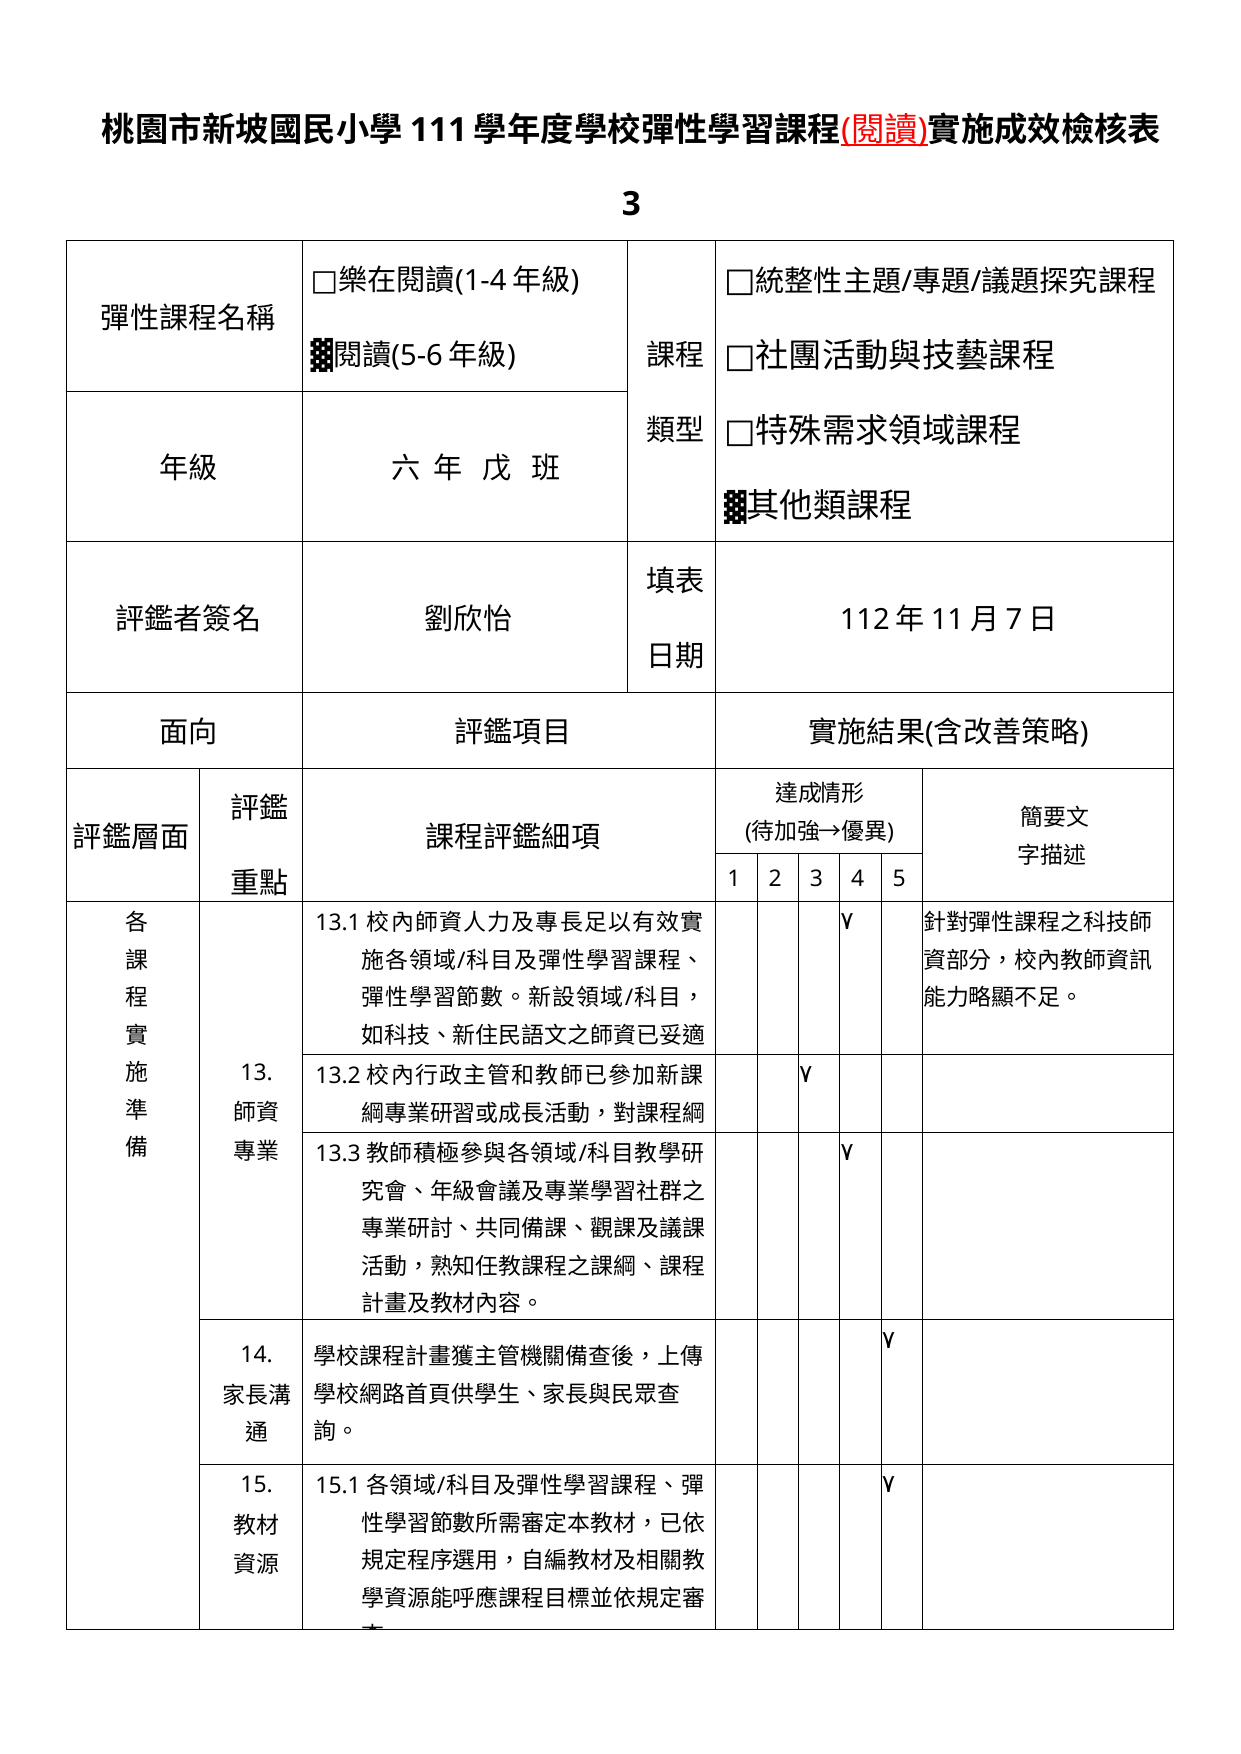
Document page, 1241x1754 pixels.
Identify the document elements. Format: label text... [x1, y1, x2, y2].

table_cell ۷ [799, 1055, 839, 1132]
table_cell 填表日期 [628, 542, 715, 692]
table_cell [799, 1320, 839, 1464]
table_cell [923, 1133, 1173, 1319]
table_cell 各 課 程 實 施 準 備 [67, 902, 199, 1629]
table_cell [799, 902, 839, 1054]
table_cell 劉欣怡 [303, 542, 627, 692]
table_cell [882, 1133, 922, 1319]
table_cell [840, 1320, 881, 1464]
table_cell 評鑑重點 [200, 769, 302, 901]
table_cell [840, 1465, 881, 1629]
table_cell 112年11月 7日 [716, 542, 1173, 692]
table_cell [799, 1133, 839, 1319]
table_cell [716, 1465, 757, 1629]
table_cell [923, 1320, 1173, 1464]
table_cell [758, 1465, 798, 1629]
table_header 課程類型 [628, 241, 715, 541]
table_cell 達成情形 (待加強→優異) [716, 769, 922, 853]
table_cell 簡要文 字描述 [923, 769, 1173, 901]
table_cell 3 [799, 854, 839, 901]
table_cell 13.3教師積極參與各領域/科目教學研究會、年級會議及專業學習社群之專業研討、共同備課、觀課及議課活動，熟知任教課程之課綱、課程計畫及教材內容。 [303, 1133, 715, 1319]
table_cell 14. 家長溝通 [200, 1320, 302, 1464]
table_cell 13.1校內師資人力及專長足以有效實施各領域/科目及彈性學習課程、彈性學習節數。新設領域/科目，如科技、新住民語文之師資已妥適安排 [303, 902, 715, 1054]
table_cell ۷ [882, 1465, 922, 1629]
table_cell 1 [716, 854, 757, 901]
text 桃園市新坡國民小學111學年度學校彈性學習課程(閱讀)實施成效檢核表3 [93, 89, 1169, 239]
table_cell ۷ [840, 902, 881, 1054]
table_cell [923, 1465, 1173, 1629]
table_cell [716, 1055, 757, 1132]
table_cell 年級 [67, 392, 302, 541]
table_cell [758, 902, 798, 1054]
table_cell 評鑑項目 [303, 693, 715, 768]
table_cell 評鑑者簽名 [67, 542, 302, 692]
table_cell 針對彈性課程之科技師資部分，校內教師資訊能力略顯不足。 [923, 902, 1173, 1054]
table_cell [758, 1133, 798, 1319]
table_cell ۷ [882, 1320, 922, 1464]
table_header □樂在閱讀(1-4年級) ▓閱讀(5-6年級) [303, 241, 627, 391]
table_cell 評鑑層面 [67, 769, 199, 901]
table_cell [923, 1055, 1173, 1132]
table_header □統整性主題/專題/議題探究課程 □社團活動與技藝課程 □特殊需求領域課程 ▓其他類課程 [716, 241, 1173, 541]
table_cell 2 [758, 854, 798, 901]
table_header 彈性課程名稱 [67, 241, 302, 391]
table_cell [758, 1055, 798, 1132]
table_cell 課程評鑑細項 [303, 769, 715, 901]
table_cell 15. 教材 資源 [200, 1465, 302, 1629]
table_cell ۷ [840, 1133, 881, 1319]
table_cell 4 [840, 854, 881, 901]
table_cell [716, 1133, 757, 1319]
table_cell [882, 1055, 922, 1132]
table_cell 學校課程計畫獲主管機關備查後，上傳學校網路首頁供學生、家長與民眾查詢。 [303, 1320, 715, 1464]
table_cell [716, 1320, 757, 1464]
table_cell 15.1各領域/科目及彈性學習課程、彈性學習節數所需審定本教材，已依規定程序選用，自編教材及相關教學資源能呼應課程目標並依規定審查。 [303, 1465, 715, 1629]
table_cell 六 年 戊 班 [303, 392, 627, 541]
table_cell [716, 902, 757, 1054]
table_cell 13.2校內行政主管和教師已參加新課綱專業研習或成長活動，對課程綱要內容有充分理解。 [303, 1055, 715, 1132]
table_cell 13. 師資 專業 [200, 902, 302, 1319]
table_cell [799, 1465, 839, 1629]
table_cell [758, 1320, 798, 1464]
table_cell 實施結果(含改善策略) [716, 693, 1173, 768]
table_cell [882, 902, 922, 1054]
table_cell 5 [882, 854, 922, 901]
table_cell 面向 [67, 693, 302, 768]
table_cell [840, 1055, 881, 1132]
